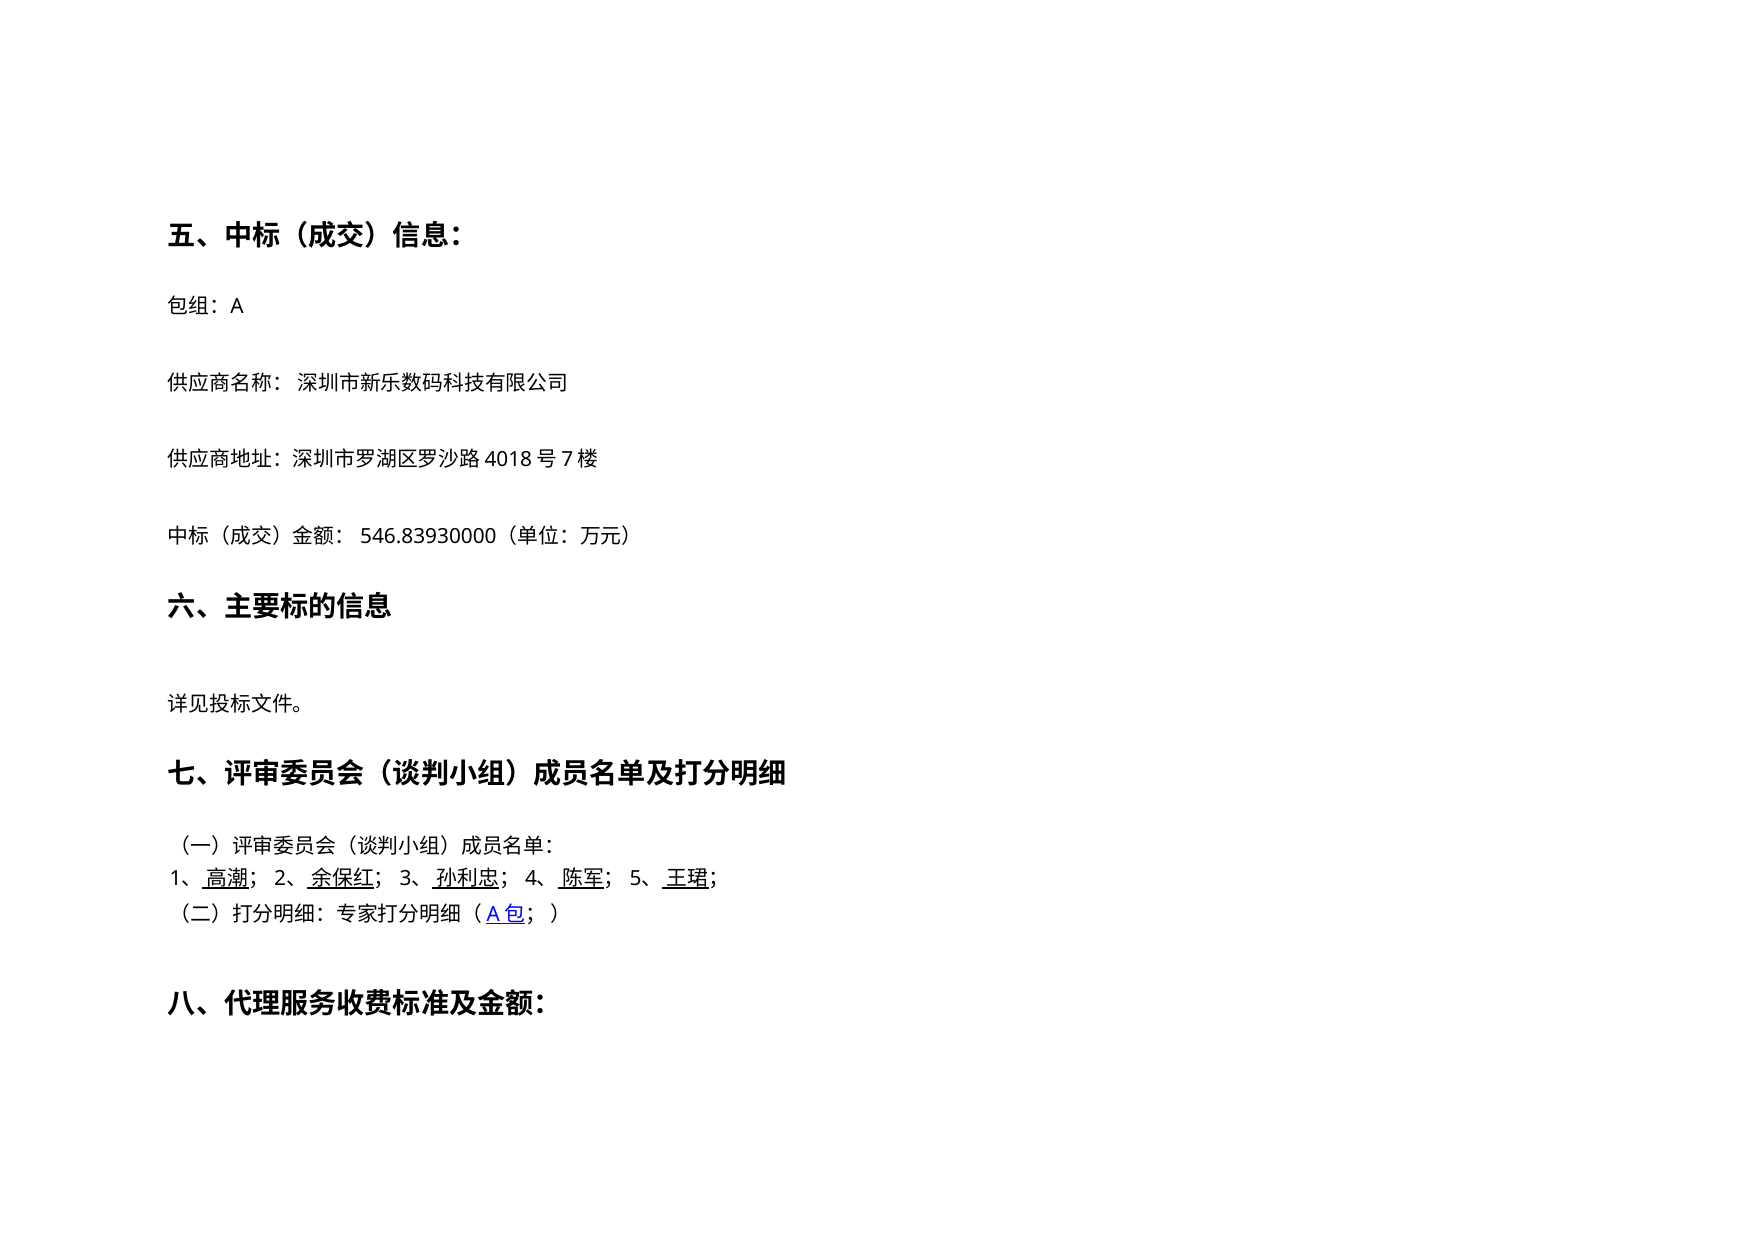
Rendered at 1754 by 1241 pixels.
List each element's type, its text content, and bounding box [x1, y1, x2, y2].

table_cell 七、评审委员会（谈判小组）成员名单及打分明细 [165, 736, 1589, 823]
table_cell 包组：A 供应商名称： 深圳市新乐数码科技有限公司 供应商地址：深圳市罗湖区罗沙路4018号7楼 中标（成交）金额： 546.83930000（单位：万元） [165, 285, 1589, 568]
table_cell 六、主要标的信息 详见投标文件。 [165, 568, 1589, 736]
table_cell 五、中标（成交）信息： [165, 198, 1589, 285]
table_cell [165, 823, 1589, 966]
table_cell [165, 966, 1589, 1037]
